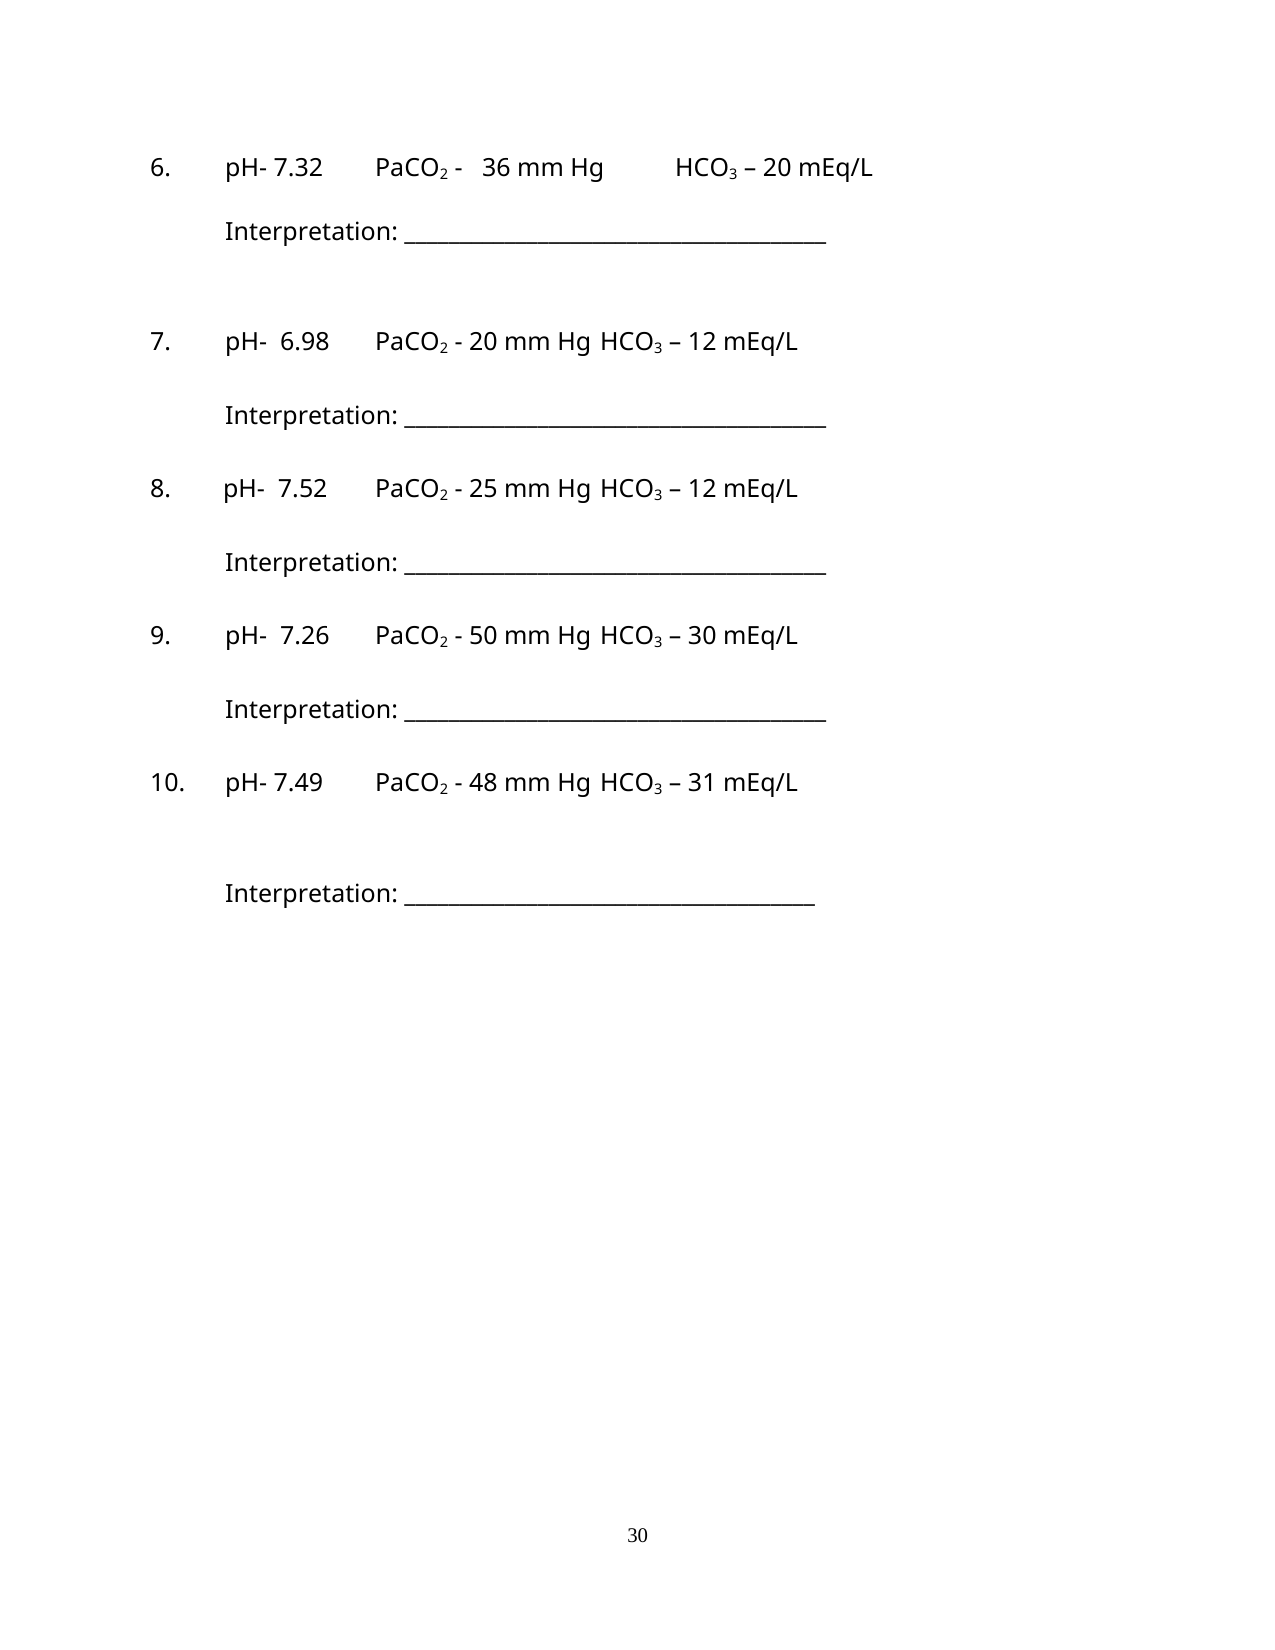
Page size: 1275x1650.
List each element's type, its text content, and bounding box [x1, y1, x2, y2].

text Interpretation: ______________________________________ [150, 213, 1125, 248]
text Interpretation: ______________________________________ [150, 692, 1125, 726]
text Interpretation: _____________________________________ [150, 875, 1125, 909]
text 8. pH- 7.52 PaCO2 - 25 mm Hg HCO3 – 12 mEq/L [150, 471, 1125, 505]
text 7. pH- 6.98 PaCO2 - 20 mm Hg HCO3 – 12 mEq/L [150, 324, 1125, 358]
text Interpretation: ______________________________________ [150, 544, 1125, 578]
text 10. pH- 7.49 PaCO2 - 48 mm Hg HCO3 – 31 mEq/L [150, 765, 1125, 799]
text 9. pH- 7.26 PaCO2 - 50 mm Hg HCO3 – 30 mEq/L [150, 618, 1125, 652]
text 6. pH- 7.32 PaCO2 - 36 mm Hg HCO3 – 20 mEq/L [150, 150, 1125, 184]
text Interpretation: ______________________________________ [150, 397, 1125, 431]
